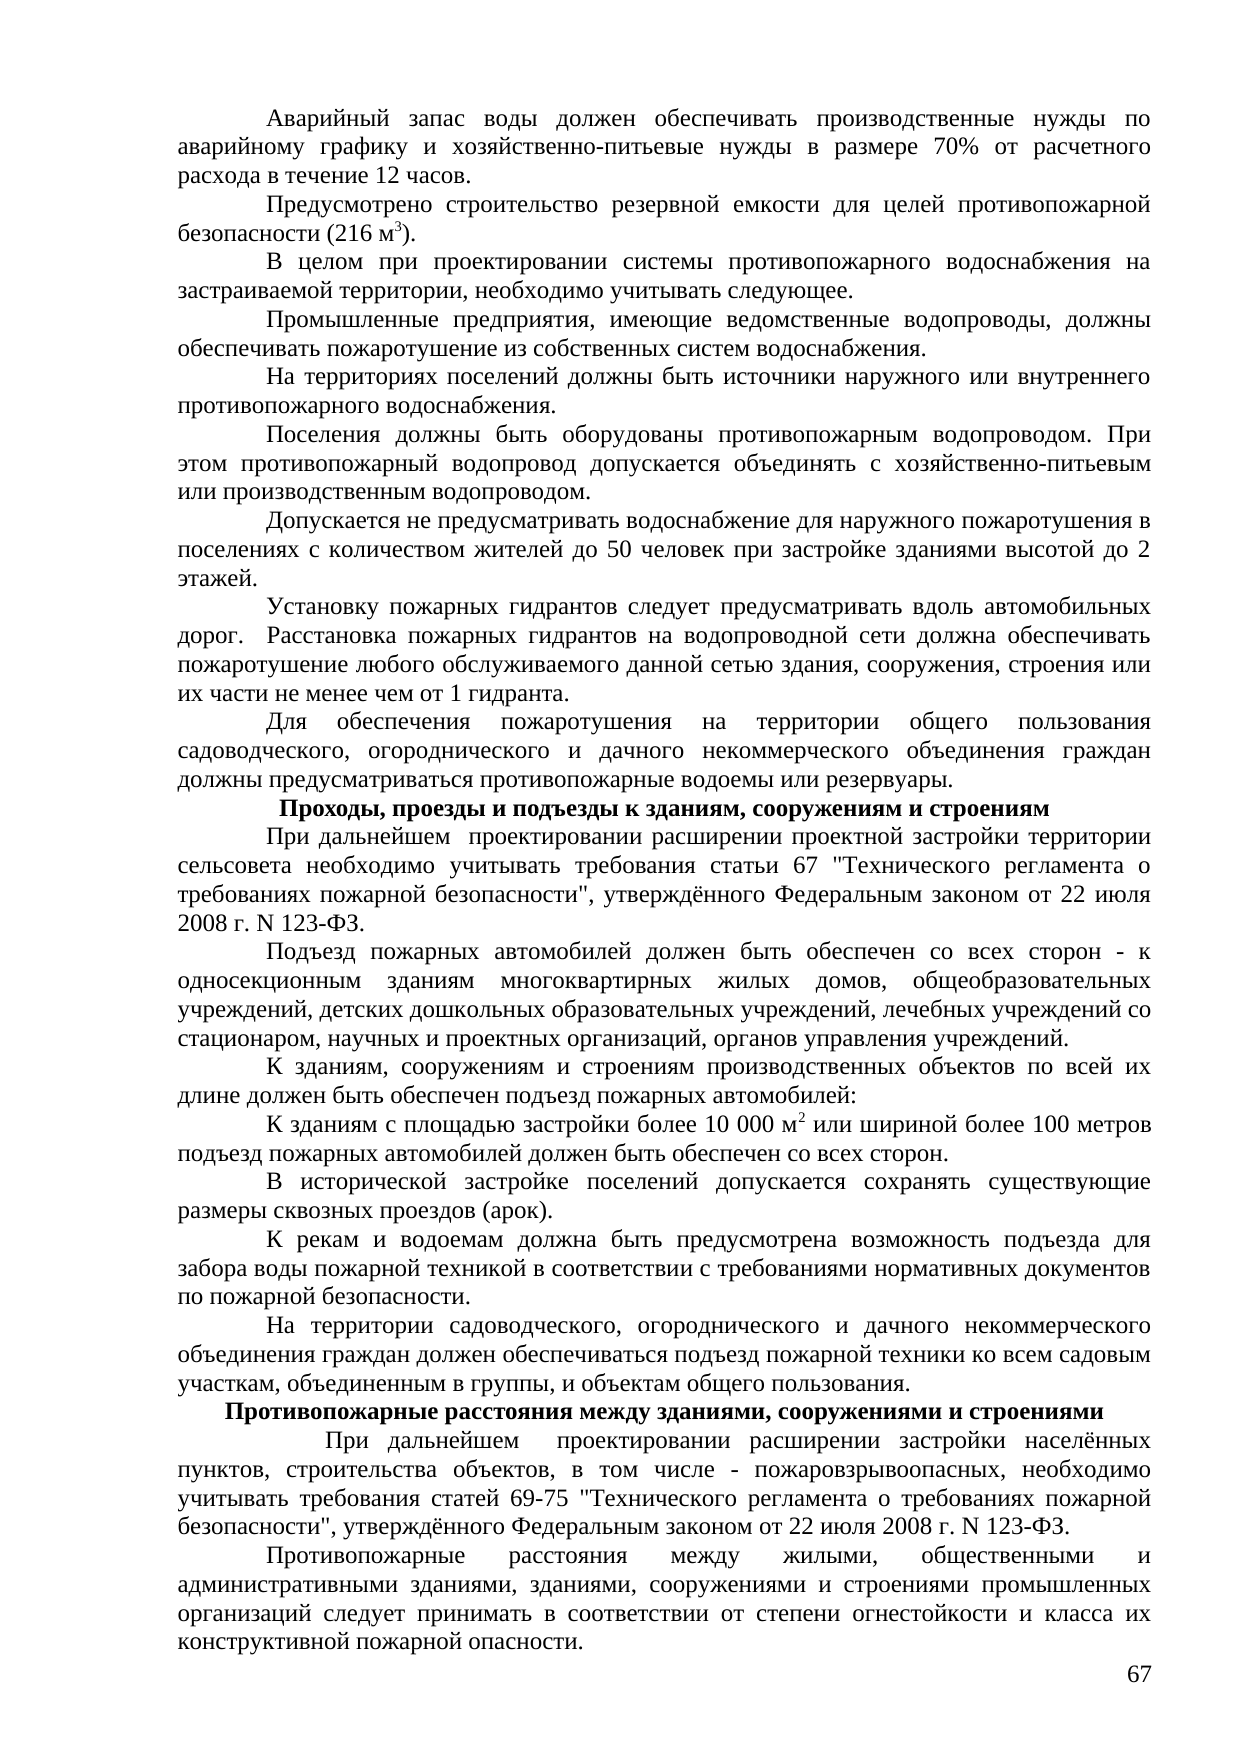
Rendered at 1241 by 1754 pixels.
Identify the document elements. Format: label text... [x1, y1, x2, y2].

text Установку пожарных гидрантов следует предусматривать вдоль автомобильных дорог. Расстановка пожарных гидрантов на водопроводной сети должна обеспечивать пожаротушение любого обслуживаемого данной сетью здания, сооружения, строения или их части не менее чем от 1 гидранта. [177, 591, 1152, 706]
text Поселения должны быть оборудованы противопожарным водопроводом. При этом противопожарный водопровод допускается объединять с хозяйственно-питьевым или производственным водопроводом. [177, 419, 1152, 505]
text Для обеспечения пожаротушения на территории общего пользования садоводческого, огороднического и дачного некоммерческого объединения граждан должны предусматриваться противопожарные водоемы или резервуары. [177, 706, 1152, 793]
text Проходы, проезды и подъезды к зданиям, сооружениям и строениям [177, 793, 1152, 821]
text В целом при проектировании системы противопожарного водоснабжения на застраиваемой территории, необходимо учитывать следующее. [177, 246, 1152, 304]
text К зданиям с площадью застройки более или шириной более подъезд пожарных автомобилей должен быть обеспечен со всех сторон. [177, 1109, 1152, 1166]
text Аварийный запас воды должен обеспечивать производственные нужды по аварийному графику и хозяйственно-питьевые нужды в размере 70% от расчетного расхода в течение 12 часов. [177, 103, 1152, 189]
text Противопожарные расстояния между жилыми, общественными и административными зданиями, зданиями, сооружениями и строениями промышленных организаций следует принимать в соответствии от степени огнестойкости и класса их конструктивной пожарной опасности. [177, 1540, 1152, 1655]
text Промышленные предприятия, имеющие ведомственные водопроводы, должны обеспечивать пожаротушение из собственных систем водоснабжения. [177, 304, 1152, 361]
text К зданиям, сооружениям и строениям производственных объектов по всей их длине должен быть обеспечен подъезд пожарных автомобилей: [177, 1051, 1152, 1109]
text К рекам и водоемам должна быть предусмотрена возможность подъезда для забора воды пожарной техникой в соответствии с требованиями нормативных документов по пожарной безопасности. [177, 1224, 1152, 1310]
text Допускается не предусматривать водоснабжение для наружного пожаротушения в поселениях с количеством жителей до 50 человек при застройке зданиями высотой до 2 этажей. [177, 505, 1152, 591]
list Предусмотрено строительство резервной емкости для целей противопожарной безопасности (216 м3). [177, 189, 1152, 246]
text На территории садоводческого, огороднического и дачного некоммерческого объединения граждан должен обеспечиваться подъезд пожарной техники ко всем садовым участкам, объединенным в группы, и объектам общего пользования. [177, 1310, 1152, 1396]
text Противопожарные расстояния между зданиями, сооружениями и строениями [177, 1396, 1152, 1425]
text На территориях поселений должны быть источники наружного или внутреннего противопожарного водоснабжения. [177, 361, 1152, 419]
text При дальнейшем проектировании расширении проектной застройки территории сельсовета необходимо учитывать требования статьи 67 "Технического регламента о требованиях пожарной безопасности", утверждённого Федеральным законом от 22 июля . N 123-ФЗ. [177, 821, 1152, 936]
text Подъезд пожарных автомобилей должен быть обеспечен со всех сторон - к односекционным зданиям многоквартирных жилых домов, общеобразовательных учреждений, детских дошкольных образовательных учреждений, лечебных учреждений со стационаром, научных и проектных организаций, органов управления учреждений. [177, 936, 1152, 1051]
text При дальнейшем проектировании расширении застройки населённых пунктов, строительства объектов, в том числе - пожаровзрывоопасных, необходимо учитывать требования статей 69-75 "Технического регламента о требованиях пожарной безопасности", утверждённого Федеральным законом от 22 июля . N 123-ФЗ. [177, 1425, 1152, 1540]
text В исторической застройке поселений допускается сохранять существующие размеры сквозных проездов (арок). [177, 1166, 1152, 1224]
